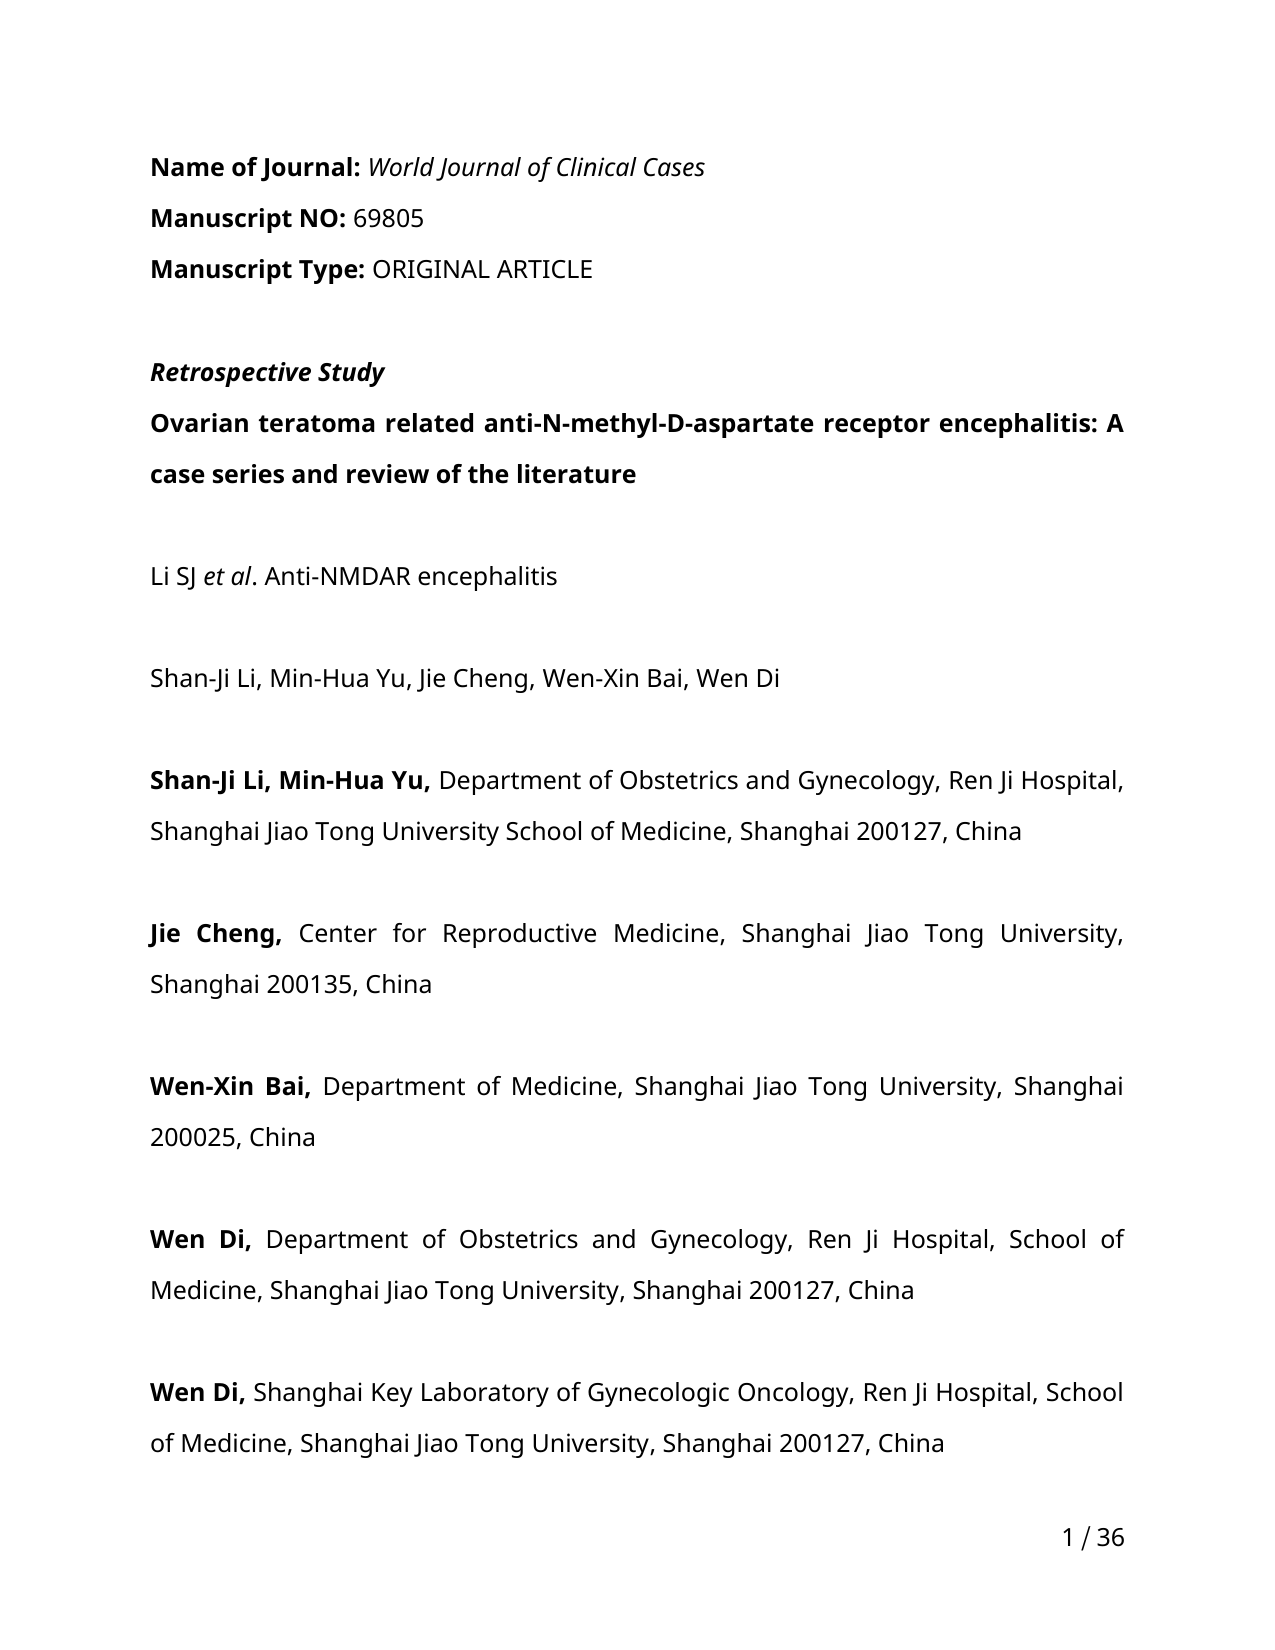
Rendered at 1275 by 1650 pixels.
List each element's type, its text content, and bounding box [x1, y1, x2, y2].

text Retrospective Study [150, 354, 1125, 388]
text Jie Cheng, Center for Reproductive Medicine, Shanghai Jiao Tong University, Shanghai 200135, China [150, 916, 1125, 1001]
text Ovarian teratoma related anti-N-methyl-D-aspartate receptor encephalitis: A case series and review of the literature [150, 405, 1125, 490]
text Shan-Ji Li, Min-Hua Yu, Department of Obstetrics and Gynecology, Ren Ji Hospital, Shanghai Jiao Tong University School of Medicine, Shanghai 200127, China [150, 762, 1125, 848]
text Wen Di, Department of Obstetrics and Gynecology, Ren Ji Hospital, School of Medicine, Shanghai Jiao Tong University, Shanghai 200127, China [150, 1222, 1125, 1307]
text Manuscript Type: ORIGINAL ARTICLE [150, 252, 1125, 286]
text Wen Di, Shanghai Key Laboratory of Gynecologic Oncology, Ren Ji Hospital, School of Medicine, Shanghai Jiao Tong University, Shanghai 200127, China [150, 1375, 1125, 1460]
text Shan-Ji Li, Min-Hua Yu, Jie Cheng, Wen-Xin Bai, Wen Di [150, 660, 1125, 694]
text Manuscript NO: 69805 [150, 201, 1125, 235]
text Name of Journal: World Journal of Clinical Cases [150, 150, 1125, 184]
text Wen-Xin Bai, Department of Medicine, Shanghai Jiao Tong University, Shanghai 200025, China [150, 1069, 1125, 1154]
text Li SJ et al. Anti-NMDAR encephalitis [150, 558, 1125, 592]
